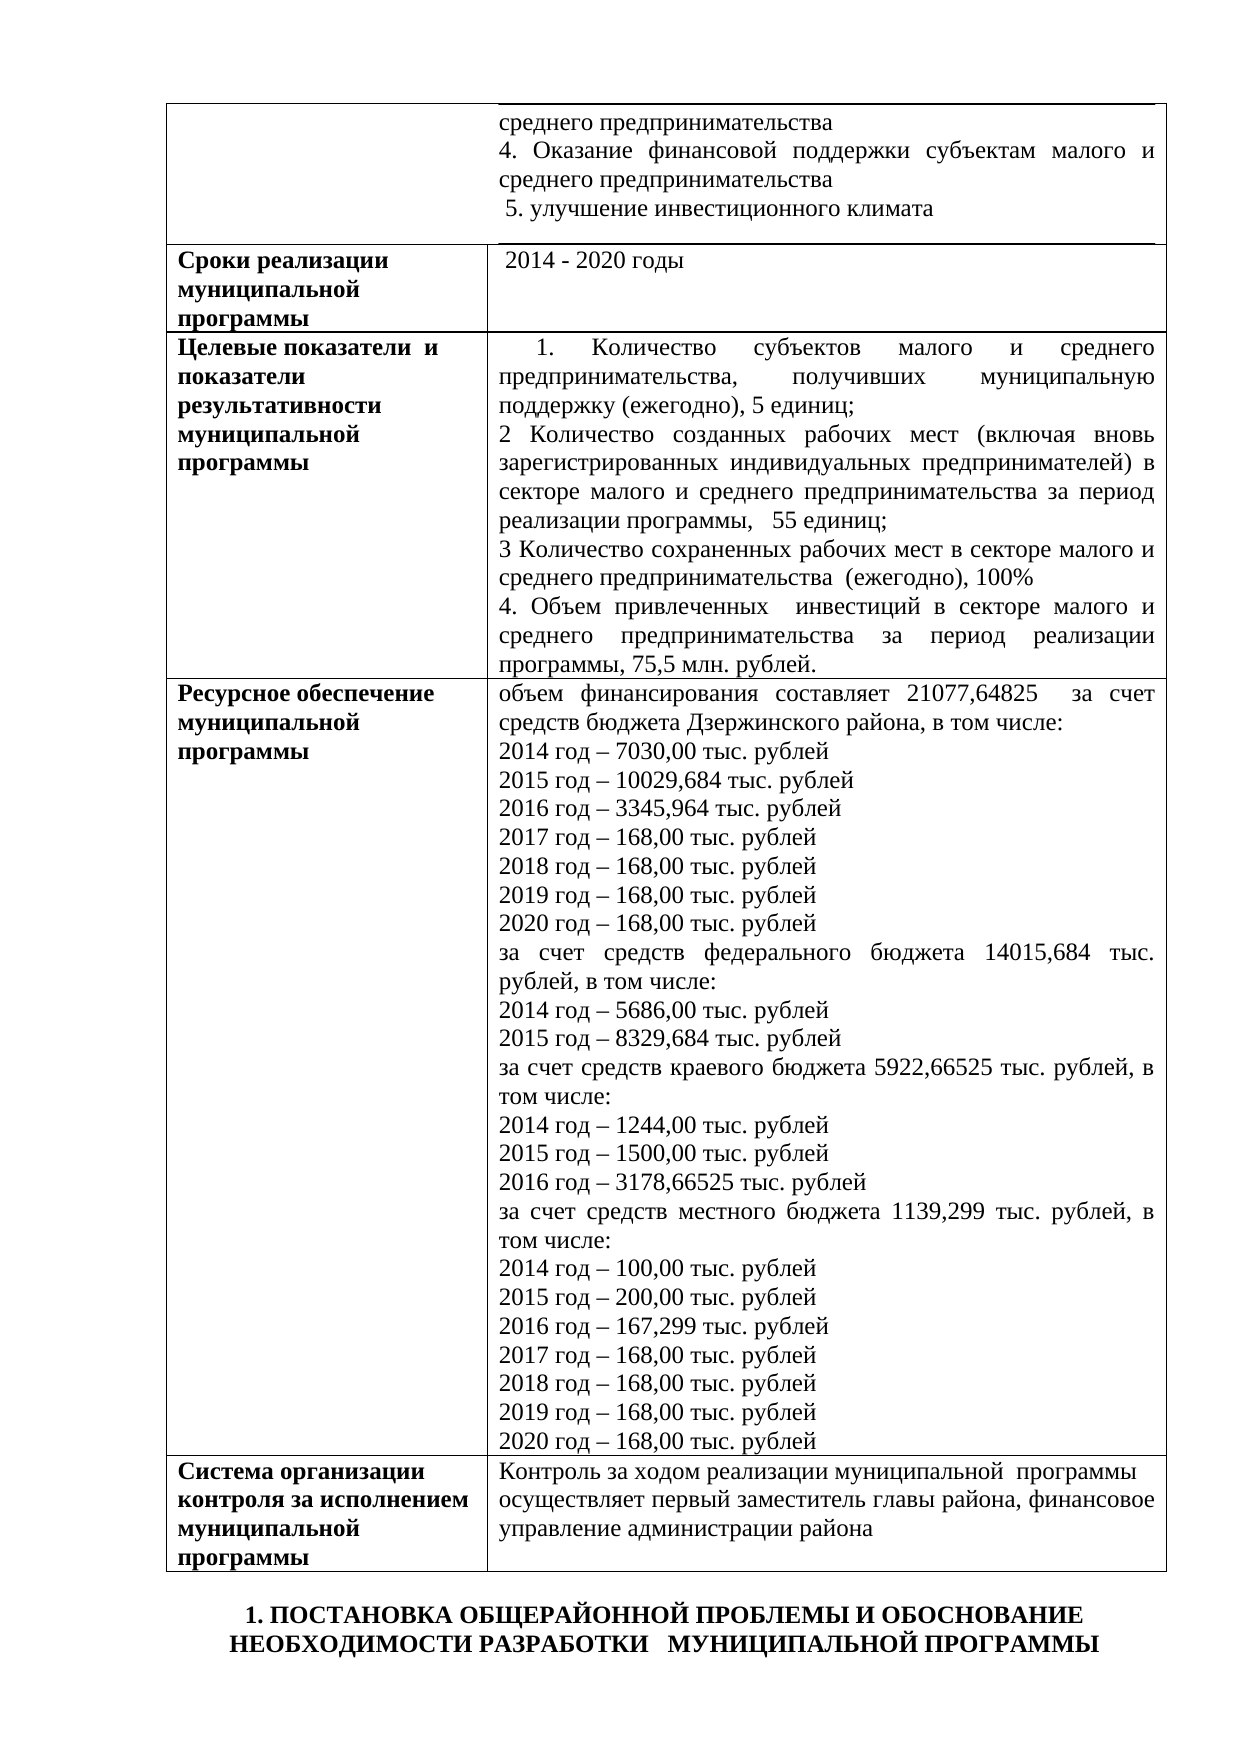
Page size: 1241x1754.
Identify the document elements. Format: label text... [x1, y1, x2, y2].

table_cell Контроль за ходом реализации муниципальной программы осуществляет первый заместитель главы района, финансовое управление администрации района [488, 1456, 1166, 1571]
table_cell объем финансирования составляет 21077,64825 за счет средств бюджета Дзержинского района, в том числе: 2014 год – 7030,00 тыс. рублей 2015 год – 10029,684 тыс. рублей 2016 год – 3345,964 тыс. рублей 2017 год – 168,00 тыс. рублей 2018 год – 168,00 тыс. рублей 2019 год – 168,00 тыс. рублей 2020 год – 168,00 тыс. рублей за счет средств федерального бюджета 14015,684 тыс. рублей, в том числе: 2014 год – 5686,00 тыс. рублей 2015 год – 8329,684 тыс. рублей за счет средств краевого бюджета 5922,66525 тыс. рублей, в том числе: 2014 год – 1244,00 тыс. рублей 2015 год – 1500,00 тыс. рублей 2016 год – 3178,66525 тыс. рублей за счет средств местного бюджета 1139,299 тыс. рублей, в том числе: 2014 год – 100,00 тыс. рублей 2015 год – 200,00 тыс. рублей 2016 год – 167,299 тыс. рублей 2017 год – 168,00 тыс. рублей 2018 год – 168,00 тыс. рублей 2019 год – 168,00 тыс. рублей 2020 год – 168,00 тыс. рублей [488, 679, 1166, 1455]
table_cell Ресурсное обеспечение муниципальной программы [167, 679, 487, 1455]
table_cell Целевые показатели и показатели результативности муниципальной программы [167, 333, 487, 677]
table_cell Сроки реализации муниципальной программы [167, 245, 487, 331]
table_cell 1. Количество субъектов малого и среднего предпринимательства, получивших муниципальную поддержку (ежегодно), 5 единиц; 2 Количество созданных рабочих мест (включая вновь зарегистрированных индивидуальных предпринимателей) в секторе малого и среднего предпринимательства за период реализации программы, 55 единиц; 3 Количество сохраненных рабочих мест в секторе малого и среднего предпринимательства (ежегодно), 100% 4. Объем привлеченных инвестиций в секторе малого и среднего предпринимательства за период реализации программы, 75,5 млн. рублей. [488, 333, 1166, 677]
text 1. ПОСТАНОВКА ОБЩЕРАЙОННОЙ ПРОБЛЕМЫ И ОБОСНОВАНИЕ НЕОБХОДИМОСТИ РАЗРАБОТКИ МУНИЦИПАЛЬНОЙ ПРОГРАММЫ [177, 1601, 1152, 1658]
table_cell Система организации контроля за исполнением муниципальной программы [167, 1456, 487, 1571]
table_cell 2014 - 2020 годы [488, 245, 1166, 331]
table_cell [487, 104, 1166, 244]
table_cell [167, 104, 487, 244]
